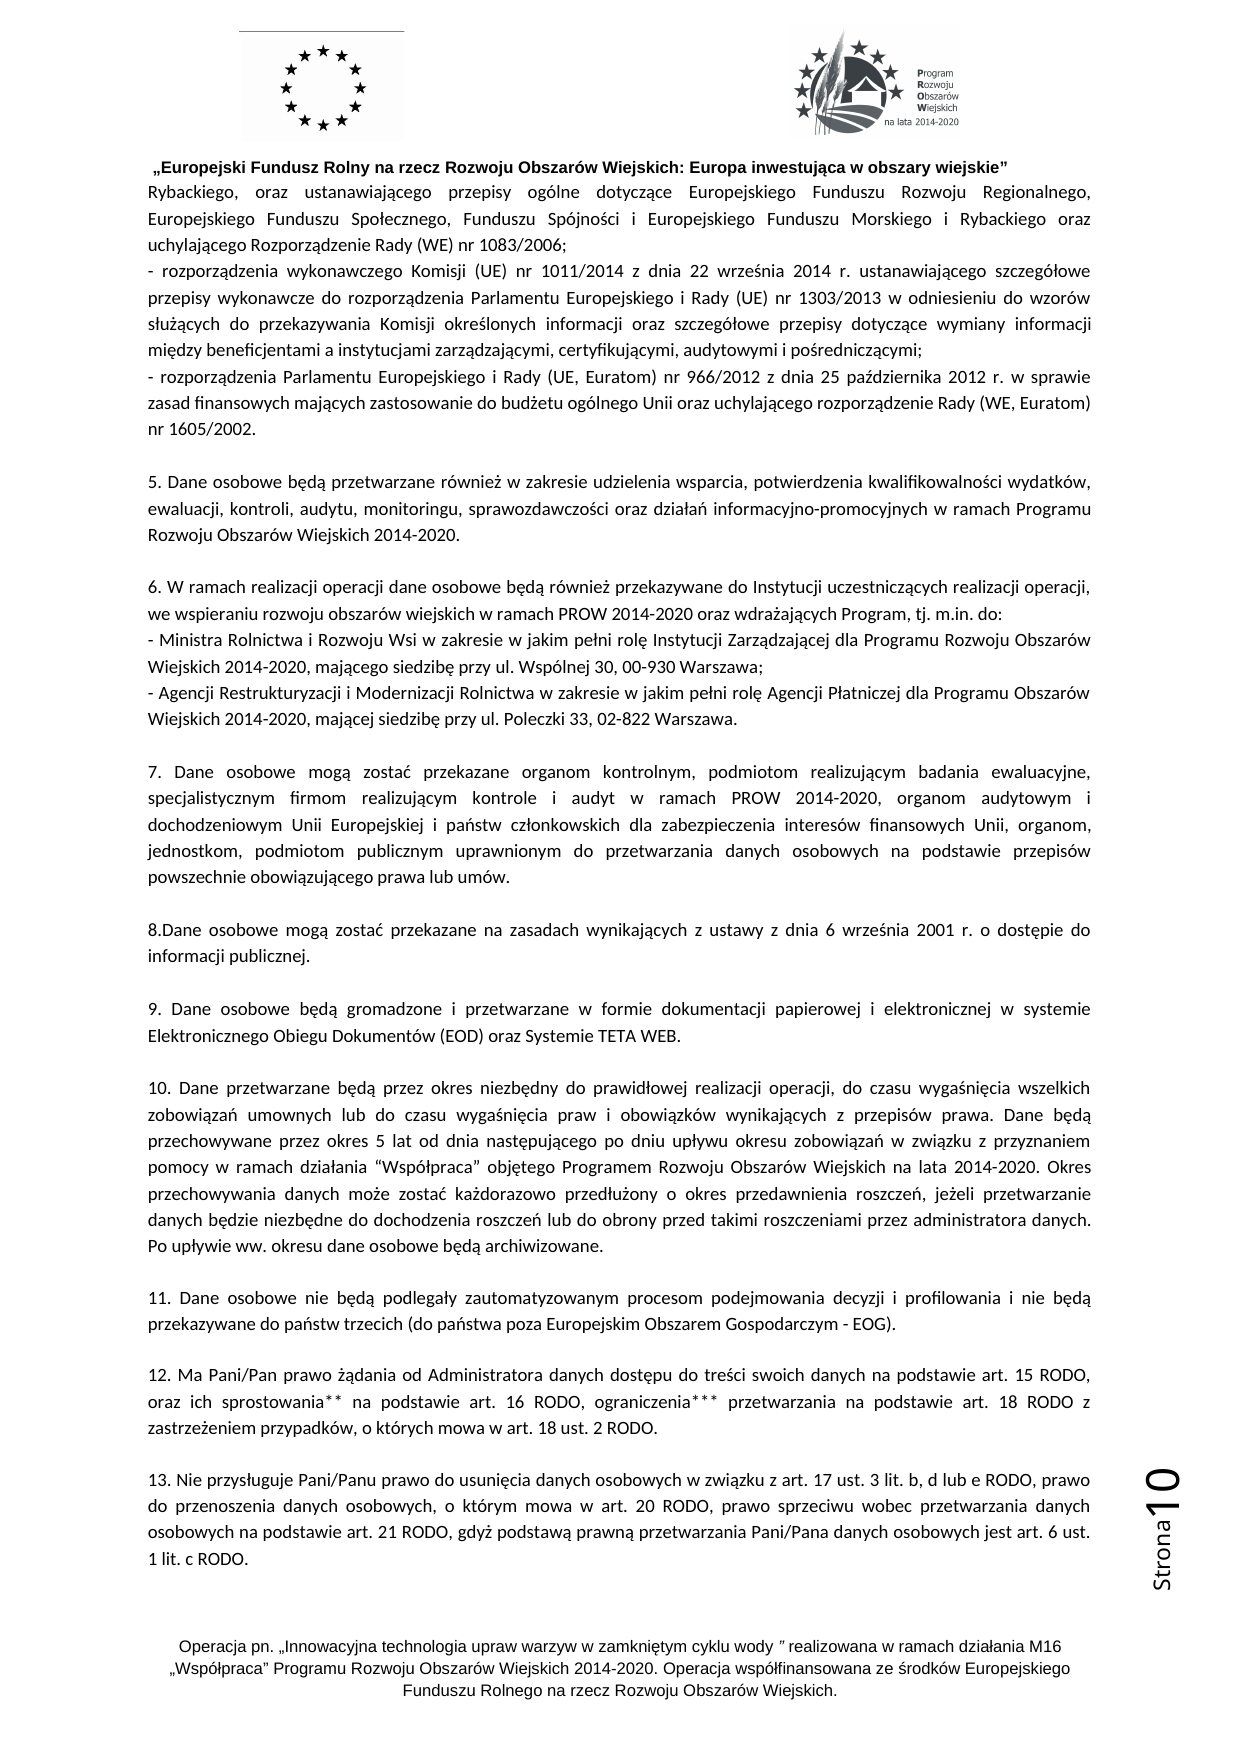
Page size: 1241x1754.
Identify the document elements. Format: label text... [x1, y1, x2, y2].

text - rozporządzenia Parlamentu Europejskiego i Rady (UE, Euratom) nr 966/2012 z dnia 25 października 2012 r. w sprawie zasad finansowych mających zastosowanie do budżetu ogólnego Unii oraz uchylającego rozporządzenie Rady (WE, Euratom) nr 1605/2002. [148, 365, 1093, 441]
text 8.Dane osobowe mogą zostać przekazane na zasadach wynikających z ustawy z dnia 6 września 2001 r. o dostępie do informacji publicznej. [148, 918, 1093, 968]
text 12. Ma Pani/Pan prawo żądania od Administratora danych dostępu do treści swoich danych na podstawie art. 15 RODO, oraz ich sprostowania** na podstawie art. 16 RODO, ograniczenia*** przetwarzania na podstawie art. 18 RODO z zastrzeżeniem przypadków, o których mowa w art. 18 ust. 2 RODO. [148, 1364, 1093, 1439]
text 7. Dane osobowe mogą zostać przekazane organom kontrolnym, podmiotom realizującym badania ewaluacyjne, specjalistycznym firmom realizującym kontrole i audyt w ramach PROW 2014-2020, organom audytowym i dochodzeniowym Unii Europejskiej i państw członkowskich dla zabezpieczenia interesów finansowych Unii, organom, jednostkom, podmiotom publicznym uprawnionym do przetwarzania danych osobowych na podstawie przepisów powszechnie obowiązującego prawa lub umów. [148, 760, 1093, 888]
text 5. Dane osobowe będą przetwarzane również w zakresie udzielenia wsparcia, potwierdzenia kwalifikowalności wydatków, ewaluacji, kontroli, audytu, monitoringu, sprawozdawczości oraz działań informacyjno-promocyjnych w ramach Programu Rozwoju Obszarów Wiejskich 2014-2020. [148, 470, 1093, 546]
text 11. Dane osobowe nie będą podlegały zautomatyzowanym procesom podejmowania decyzji i profilowania i nie będą przekazywane do państw trzecich (do państwa poza Europejskim Obszarem Gospodarczym - EOG). [148, 1286, 1093, 1335]
picture [789, 24, 962, 140]
picture [238, 31, 405, 142]
text - Agencji Restrukturyzacji i Modernizacji Rolnictwa w zakresie w jakim pełni rolę Agencji Płatniczej dla Programu Obszarów Wiejskich 2014-2020, mającej siedzibę przy ul. Poleczki 33, 02-822 Warszawa. [148, 681, 1093, 730]
text - Ministra Rolnictwa i Rozwoju Wsi w zakresie w jakim pełni rolę Instytucji Zarządzającej dla Programu Rozwoju Obszarów Wiejskich 2014-2020, mającego siedzibę przy ul. Wspólnej 30, 00-930 Warszawa; [148, 628, 1093, 678]
text - rozporządzenia wykonawczego Komisji (UE) nr 1011/2014 z dnia 22 września 2014 r. ustanawiającego szczegółowe przepisy wykonawcze do rozporządzenia Parlamentu Europejskiego i Rady (UE) nr 1303/2013 w odniesieniu do wzorów służących do przekazywania Komisji określonych informacji oraz szczegółowe przepisy dotyczące wymiany informacji między beneficjentami a instytucjami zarządzającymi, certyfikującymi, audytowymi i pośredniczącymi; [148, 259, 1093, 361]
text 13. Nie przysługuje Pani/Panu prawo do usunięcia danych osobowych w związku z art. 17 ust. 3 lit. b, d lub e RODO, prawo do przenoszenia danych osobowych, o którym mowa w art. 20 RODO, prawo sprzeciwu wobec przetwarzania danych osobowych na podstawie art. 21 RODO, gdyż podstawą prawną przetwarzania Pani/Pana danych osobowych jest art. 6 ust. 1 lit. c RODO. [148, 1468, 1093, 1570]
text 9. Dane osobowe będą gromadzone i przetwarzane w formie dokumentacji papierowej i elektronicznej w systemie Elektronicznego Obiegu Dokumentów (EOD) oraz Systemie TETA WEB. [148, 997, 1093, 1047]
text 6. W ramach realizacji operacji dane osobowe będą również przekazywane do Instytucji uczestniczących realizacji operacji, we wspieraniu rozwoju obszarów wiejskich w ramach PROW 2014-2020 oraz wdrażających Program, tj. m.in. do: [148, 576, 1093, 625]
text 10. Dane przetwarzane będą przez okres niezbędny do prawidłowej realizacji operacji, do czasu wygaśnięcia wszelkich zobowiązań umownych lub do czasu wygaśnięcia praw i obowiązków wynikających z przepisów prawa. Dane będą przechowywane przez okres 5 lat od dnia następującego po dniu upływu okresu zobowiązań w związku z przyznaniem pomocy w ramach działania “Współpraca” objętego Programem Rozwoju Obszarów Wiejskich na lata 2014-2020. Okres przechowywania danych może zostać każdorazowo przedłużony o okres przedawnienia roszczeń, jeżeli przetwarzanie danych będzie niezbędne do dochodzenia roszczeń lub do obrony przed takimi roszczeniami przez administratora danych. Po upływie ww. okresu dane osobowe będą archiwizowane. [148, 1076, 1093, 1257]
